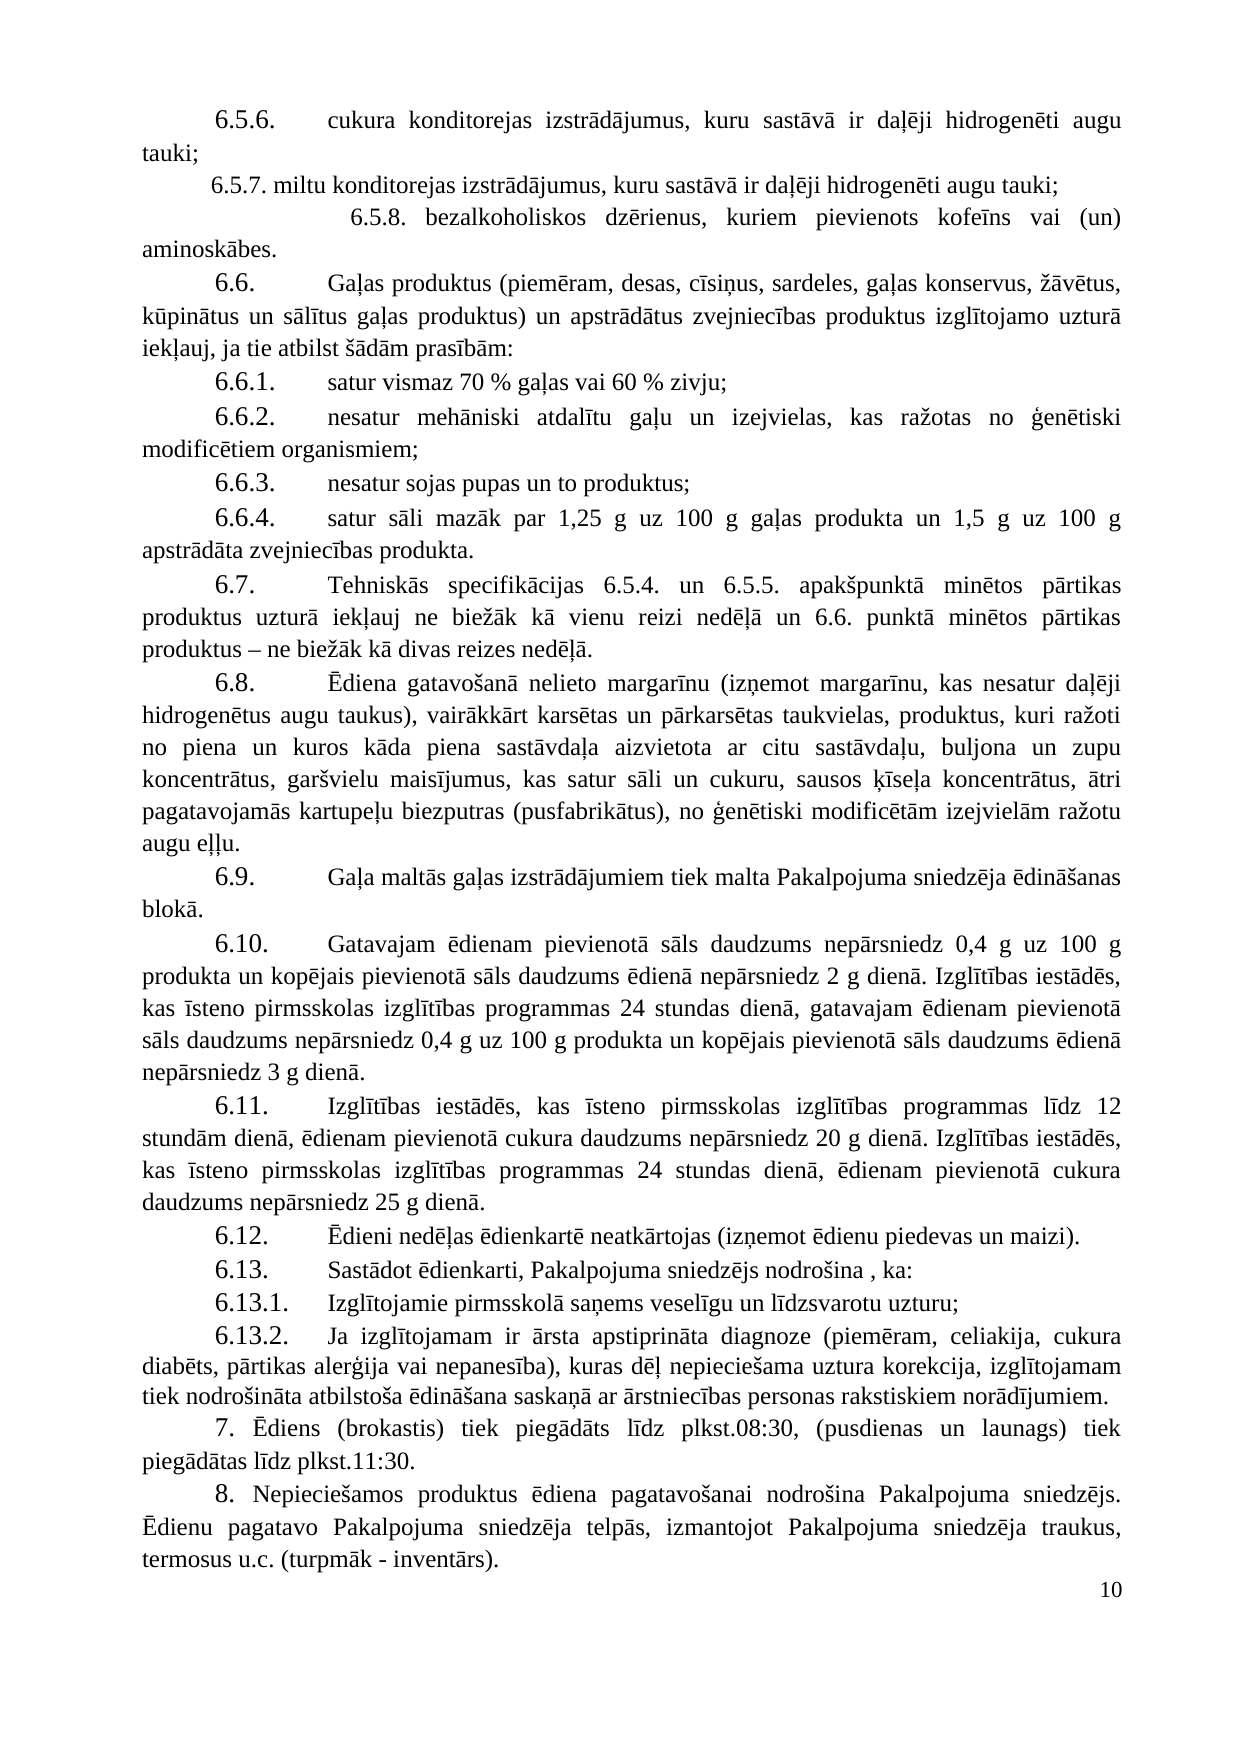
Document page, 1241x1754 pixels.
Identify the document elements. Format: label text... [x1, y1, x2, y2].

list Ēdiens (brokastis) tiek piegādāts līdz plkst.08:30, (pusdienas un launags) tiek piegādātas līdz plkst.11:30. [142, 1411, 1122, 1474]
list satur sāli mazāk par 1,25 g uz 100 g gaļas produkta un 1,5 g uz 100 g apstrādāta zvejniecības produkta. [142, 501, 1122, 564]
list Ja izglītojamam ir ārsta apstiprināta diagnoze (piemēram, celiakija, cukura diabēts, pārtikas alerģija vai nepanesība), kuras dēļ nepieciešama uztura korekcija, izglītojamam tiek nodrošināta atbilstoša ēdināšana saskaņā ar ārstniecības personas rakstiskiem norādījumiem. [142, 1319, 1122, 1409]
list Ēdiena gatavošanā nelieto margarīnu (izņemot margarīnu, kas nesatur daļēji hidrogenētus augu taukus), vairākkārt karsētas un pārkarsētas taukvielas, produktus, kuri ražoti no piena un kuros kāda piena sastāvdaļa aizvietota ar citu sastāvdaļu, buljona un zupu koncentrātus, garšvielu maisījumus, kas satur sāli un cukuru, sausos ķīseļa koncentrātus, ātri pagatavojamās kartupeļu biezputras (pusfabrikātus), no ģenētiski modificētām izejvielām ražotu augu eļļu. [142, 666, 1122, 857]
list Gaļas produktus (piemēram, desas, cīsiņus, sardeles, gaļas konservus, žāvētus, kūpinātus un sālītus gaļas produktus) un apstrādātus zvejniecības produktus izglītojamo uzturā iekļauj, ja tie atbilst šādām prasībām: [142, 266, 1122, 361]
list Tehniskās specifikācijas 6.5.4. un 6.5.5. apakšpunktā minētos pārtikas produktus uzturā iekļauj ne biežāk kā vienu reizi nedēļā un 6.6. punktā minētos pārtikas produktus – ne biežāk kā divas reizes nedēļā. [142, 568, 1122, 663]
list satur vismaz 70 % gaļas vai 60 % zivju; [142, 365, 1122, 396]
list Gatavajam ēdienam pievienotā sāls daudzums nepārsniedz 0,4 g uz 100 g produkta un kopējais pievienotā sāls daudzums ēdienā nepārsniedz 2 g dienā. Izglītības iestādēs, kas īsteno pirmsskolas izglītības programmas 24 stundas dienā, gatavajam ēdienam pievienotā sāls daudzums nepārsniedz 0,4 g uz 100 g produkta un kopējais pievienotā sāls daudzums ēdienā nepārsniedz 3 g dienā. [142, 927, 1122, 1086]
list nesatur sojas pupas un to produktus; [142, 466, 1122, 497]
text 6.5.7. miltu konditorejas izstrādājumus, kuru sastāvā ir daļēji hidrogenēti augu tauki; [142, 170, 1122, 199]
list Nepieciešamos produktus ēdiena pagatavošanai nodrošina Pakalpojuma sniedzējs. Ēdienu pagatavo Pakalpojuma sniedzēja telpās, izmantojot Pakalpojuma sniedzēja traukus, termosus u.c. (turpmāk - inventārs). [142, 1478, 1122, 1572]
list Izglītojamie pirmsskolā saņems veselīgu un līdzsvarotu uzturu; [142, 1286, 1122, 1317]
list nesatur mehāniski atdalītu gaļu un izejvielas, kas ražotas no ģenētiski modificētiem organismiem; [142, 400, 1122, 463]
list Izglītības iestādēs, kas īsteno pirmsskolas izglītības programmas līdz 12 stundām dienā, ēdienam pievienotā cukura daudzums nepārsniedz 20 g dienā. Izglītības iestādēs, kas īsteno pirmsskolas izglītības programmas 24 stundas dienā, ēdienam pievienotā cukura daudzums nepārsniedz 25 g dienā. [142, 1089, 1122, 1216]
list Ēdieni nedēļas ēdienkartē neatkārtojas (izņemot ēdienu piedevas un maizi). [142, 1219, 1122, 1251]
list Sastādot ēdienkarti, Pakalpojuma sniedzējs nodrošina , ka: [142, 1253, 1122, 1284]
text 6.5.8. bezalkoholiskos dzērienus, kuriem pievienots kofeīns vai (un) aminoskābes. [142, 202, 1122, 263]
list cukura konditorejas izstrādājumus, kuru sastāvā ir daļēji hidrogenēti augu tauki; [142, 103, 1122, 166]
list Gaļa maltās gaļas izstrādājumiem tiek malta Pakalpojuma sniedzēja ēdināšanas blokā. [142, 860, 1122, 923]
